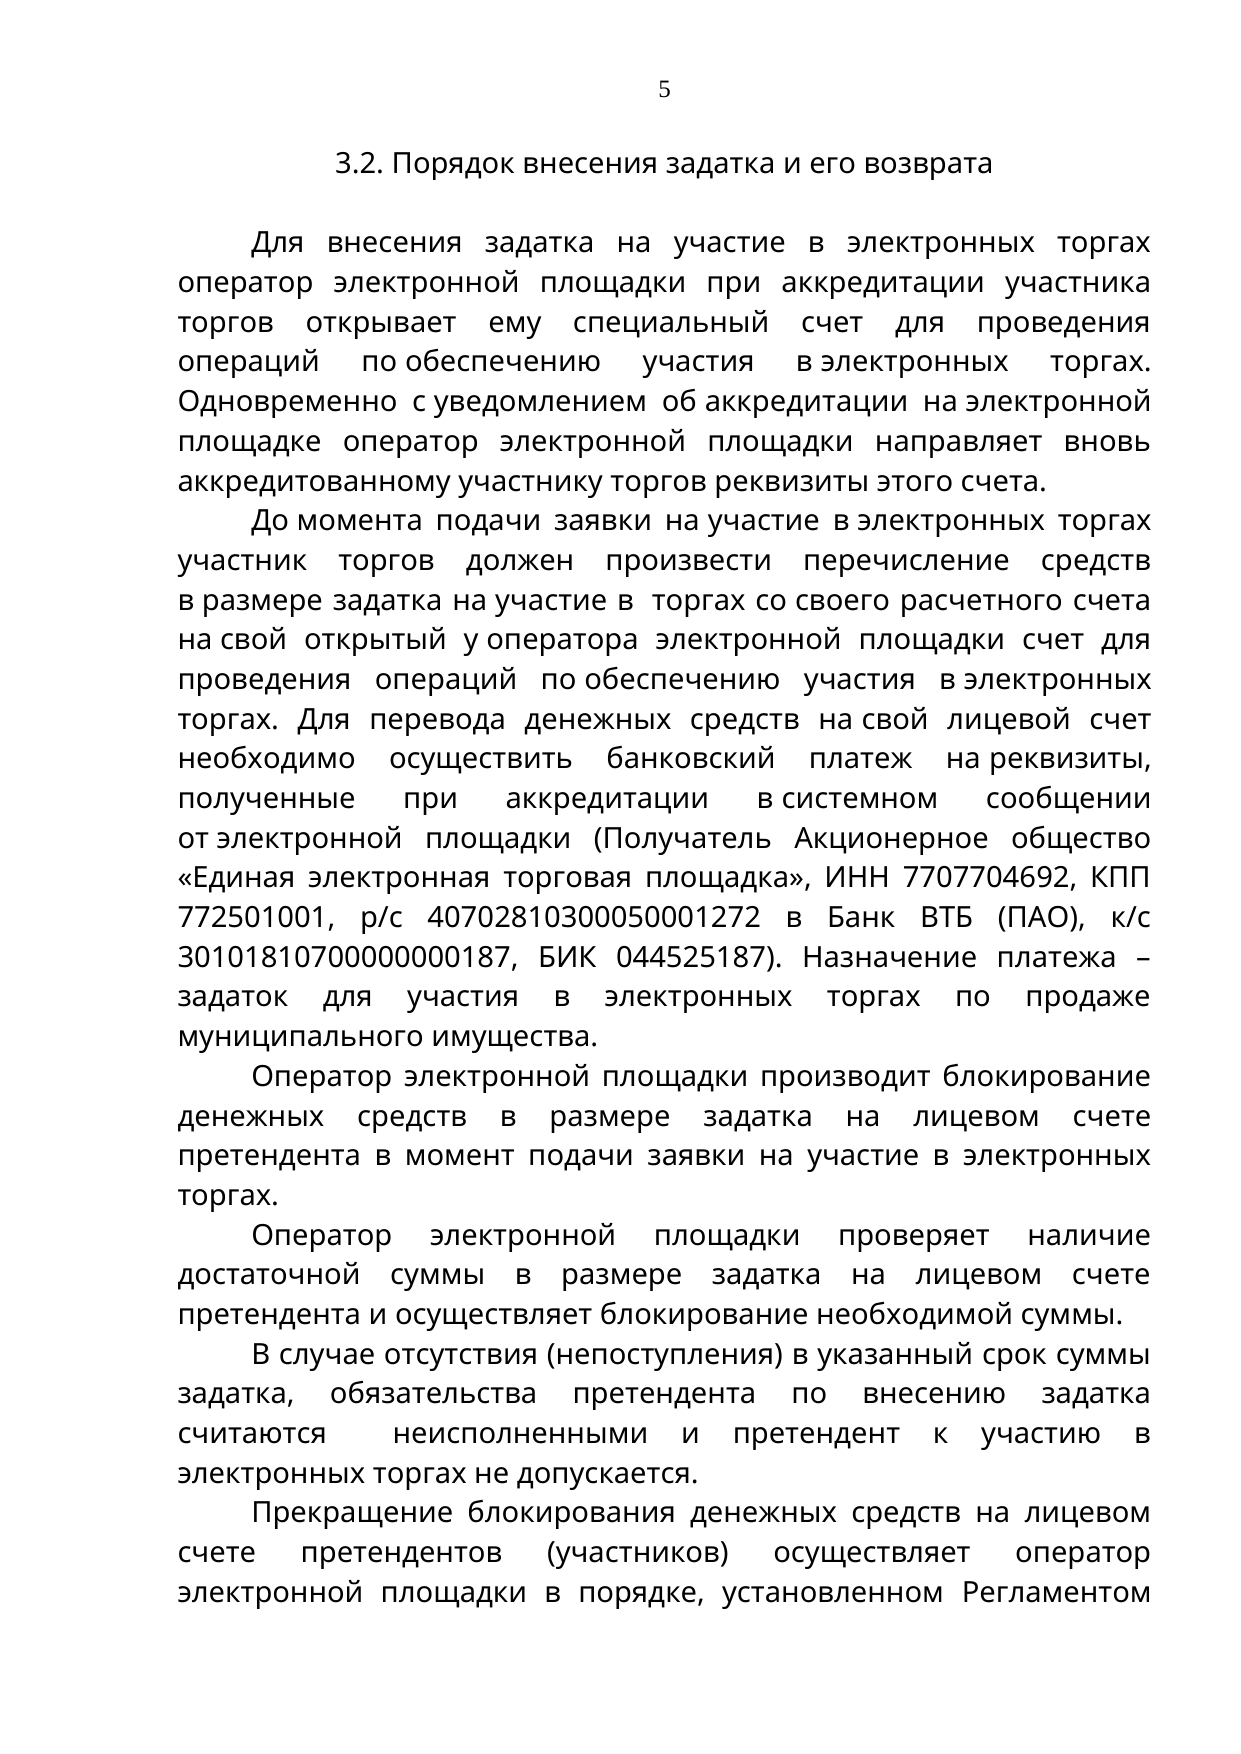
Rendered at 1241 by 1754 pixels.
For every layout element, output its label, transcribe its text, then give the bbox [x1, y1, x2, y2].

text 3.2. Порядок внесения задатка и его возврата [177, 142, 1152, 182]
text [177, 1492, 1152, 1611]
text Для внесения задатка на участие в электронных торгах оператор электронной площадки при аккредитации участника торгов открывает ему специальный счет для проведения операций по обеспечению участия в электронных торгах. Одновременно с уведомлением об аккредитации на электронной площадке оператор электронной площадки направляет вновь аккредитованному участнику торгов реквизиты этого счета. [177, 222, 1152, 499]
text До момента подачи заявки на участие в электронных торгах участник торгов должен произвести перечисление средств в размере задатка на участие в торгах со своего расчетного счета на свой открытый у оператора электронной площадки счет для проведения операций по обеспечению участия в электронных торгах. Для перевода денежных средств на свой лицевой счет необходимо осуществить банковский платеж на реквизиты, полученные при аккредитации в системном сообщении от электронной площадки (Получатель Акционерное общество «Единая электронная торговая площадка», ИНН 7707704692, КПП 772501001, р/с 40702810300050001272 в Банк ВТБ (ПАО), к/с 30101810700000000187, БИК 044525187). Назначение платежа – задаток для участия в электронных торгах по продаже муниципального имущества. [177, 499, 1152, 1055]
text В случае отсутствия (непоступления) в указанный срок суммы задатка, обязательства претендента по внесению задатка считаются неисполненными и претендент к участию в электронных торгах не допускается. [177, 1333, 1152, 1492]
text Оператор электронной площадки производит блокирование денежных средств в размере задатка на лицевом счете претендента в момент подачи заявки на участие в электронных торгах. [177, 1055, 1152, 1214]
text Оператор электронной площадки проверяет наличие достаточной суммы в размере задатка на лицевом счете претендента и осуществляет блокирование необходимой суммы. [177, 1214, 1152, 1333]
